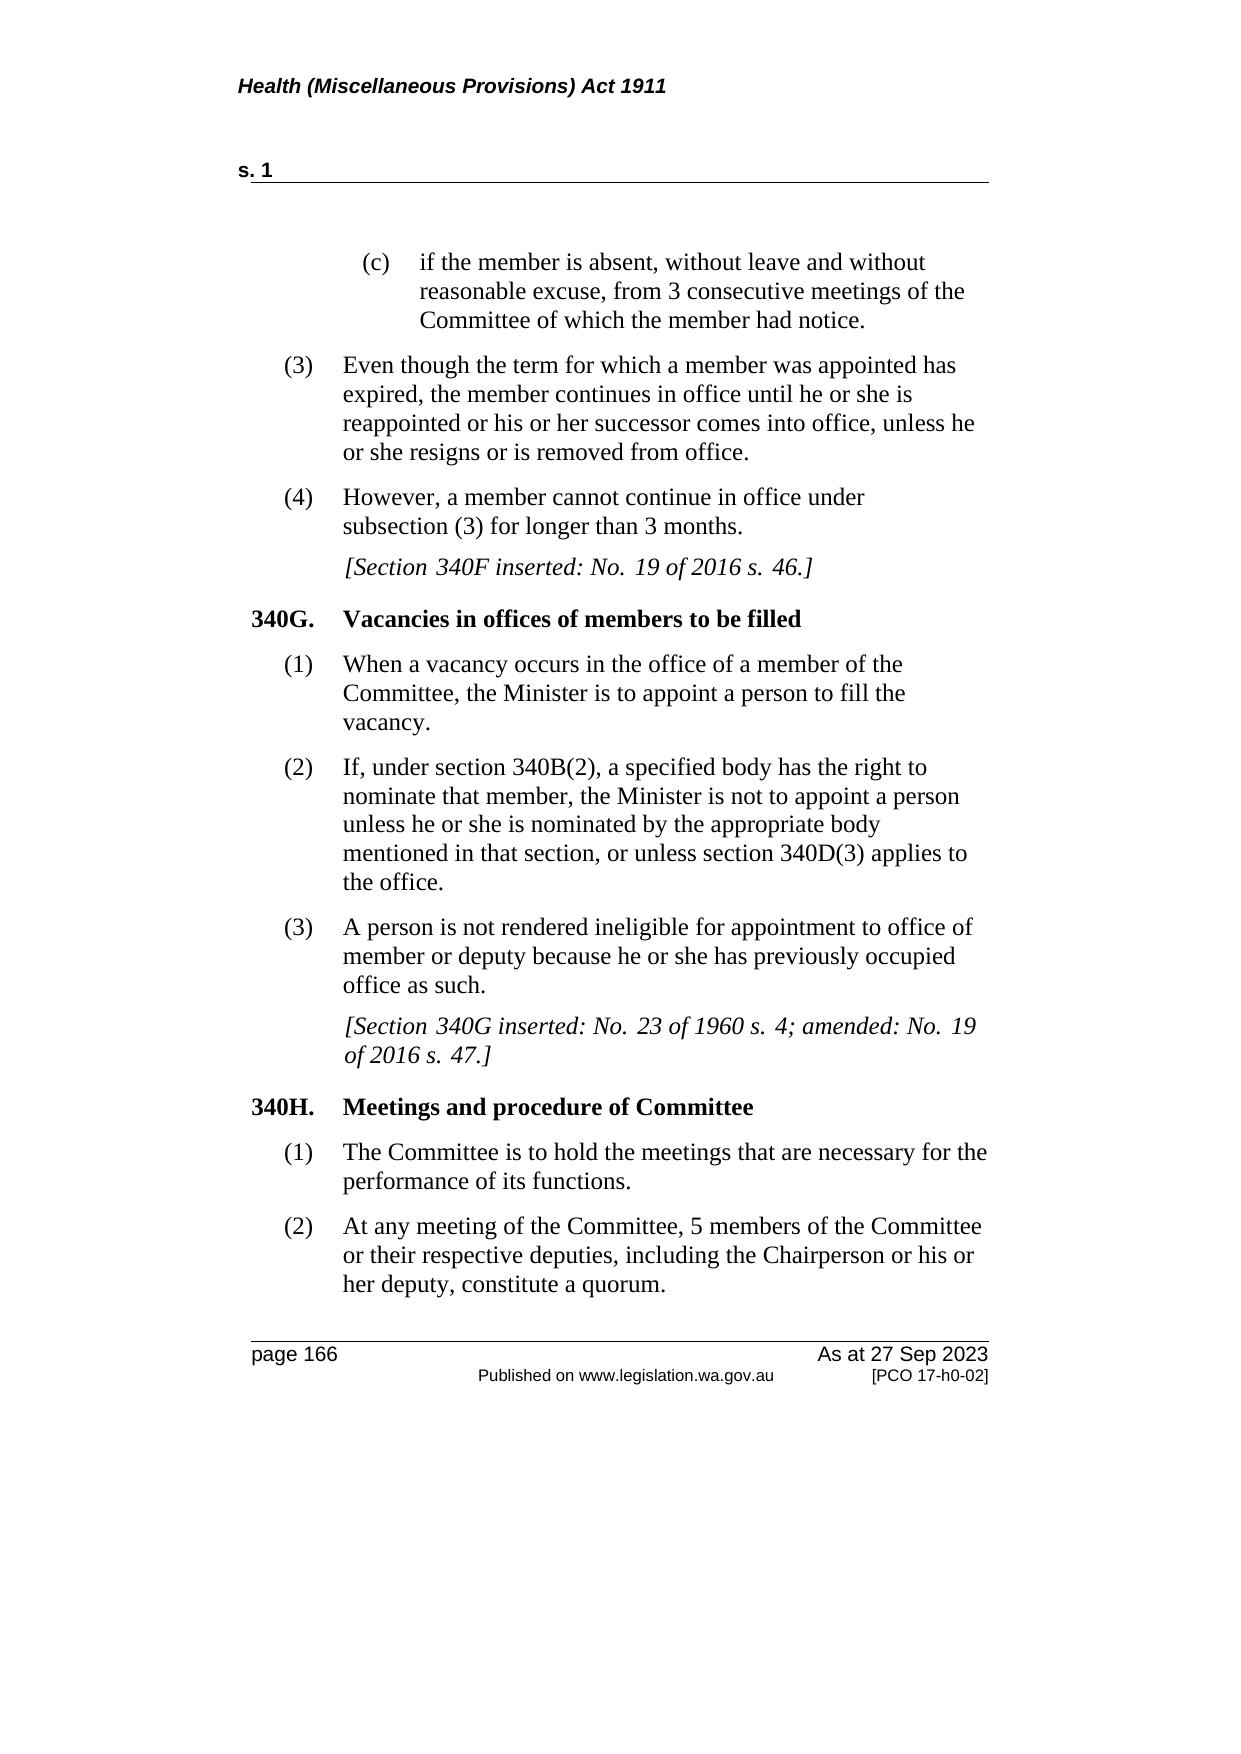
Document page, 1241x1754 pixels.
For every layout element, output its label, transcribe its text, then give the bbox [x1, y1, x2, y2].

text (3) A person is not rendered ineligible for appointment to office of member or deputy because he or she has previously occupied office as such. [251, 912, 989, 999]
text (1) When a vacancy occurs in the office of a member of the Committee, the Minister is to appoint a person to fill the vacancy. [251, 649, 989, 735]
subtitle 340H. Meetings and procedure of Committee [251, 1092, 989, 1120]
text [Section 340F inserted: No. 19 of 2016 s. 46.] [251, 552, 989, 581]
text [Section 340G inserted: No. 23 of 1960 s. 4; amended: No. 19 of 2016 s. 47.] [251, 1011, 989, 1069]
text (4) However, a member cannot continue in office under subsection (3) for longer than 3 months. [251, 482, 989, 539]
text (2) At any meeting of the Committee, 5 members of the Committee or their respective deputies, including the Chairperson or his or her deputy, constitute a quorum. [251, 1211, 989, 1297]
text (c) if the member is absent, without leave and without reasonable excuse, from 3 consecutive meetings of the Committee of which the member had notice. [251, 247, 989, 334]
text (2) If, under section 340B(2), a specified body has the right to nominate that member, the Minister is not to appoint a person unless he or she is nominated by the appropriate body mentioned in that section, or unless section 340D(3) applies to the office. [251, 752, 989, 896]
text (3) Even though the term for which a member was appointed has expired, the member continues in office until he or she is reappointed or his or her successor comes into office, unless he or she resigns or is removed from office. [251, 350, 989, 465]
subtitle 340G. Vacancies in offices of members to be filled [251, 604, 989, 632]
text (1) The Committee is to hold the meetings that are necessary for the performance of its functions. [251, 1137, 989, 1194]
